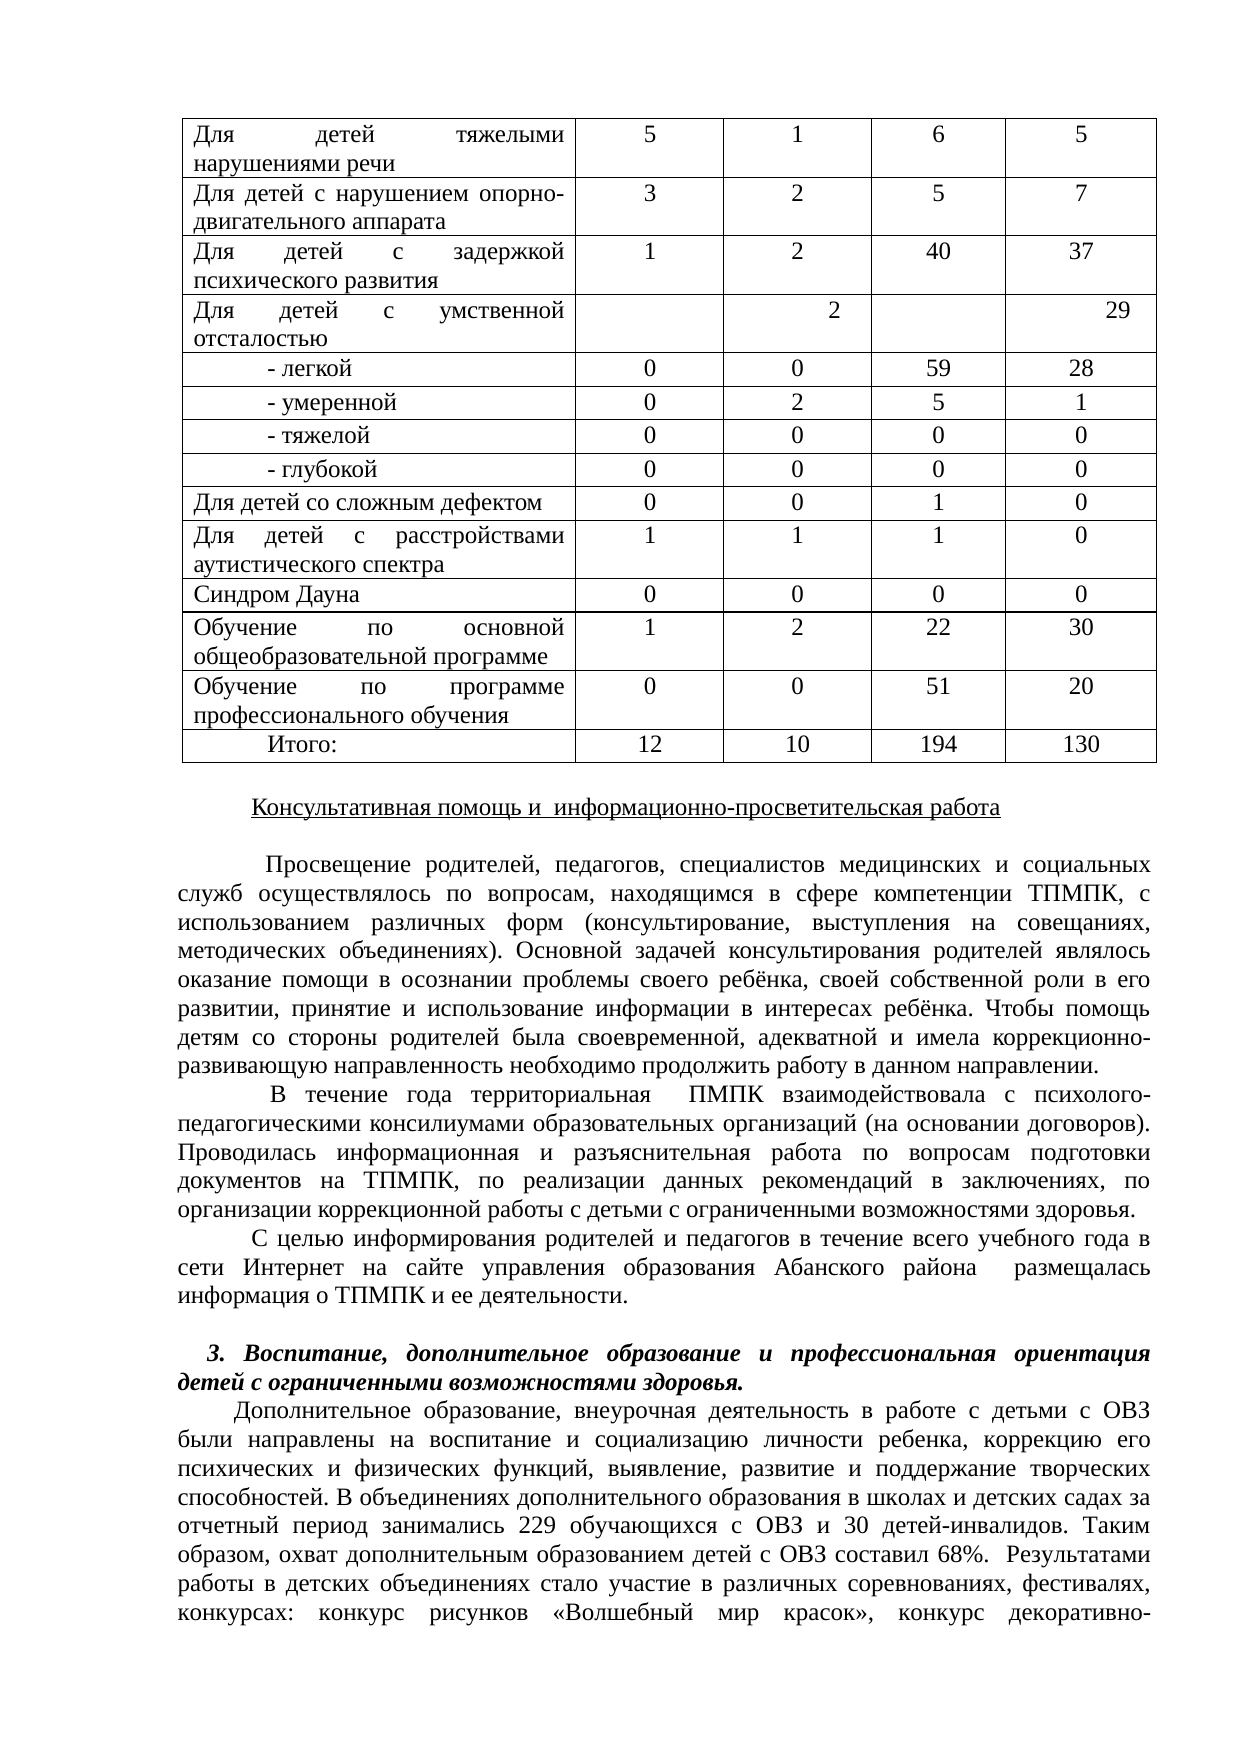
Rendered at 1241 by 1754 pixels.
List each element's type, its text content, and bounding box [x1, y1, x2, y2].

text Консультативная помощь и информационно-просветительская работа [177, 792, 1152, 821]
table_cell Для детей с задержкой психического развития [183, 236, 575, 294]
table_cell 0 [576, 420, 723, 453]
text В течение года территориальная ПМПК взаимодействовала с психолого-педагогическими консилиумами образовательных организаций (на основании договоров). Проводилась информационная и разъяснительная работа по вопросам подготовки документов на ТПМПК, по реализации данных рекомендаций в заключениях, по организации коррекционной работы с детьми с ограниченными возможностями здоровья. [177, 1079, 1152, 1223]
table_cell Для детей с нарушением опорно-двигательного аппарата [183, 178, 575, 235]
table_cell 12 [576, 730, 723, 762]
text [177, 1396, 1152, 1626]
table_cell 0 [724, 579, 871, 611]
table_cell 10 [724, 730, 871, 762]
table_cell 0 [872, 420, 1005, 453]
table_cell 40 [872, 236, 1005, 294]
table_cell Итого: [183, 730, 575, 762]
table_cell 0 [724, 487, 871, 519]
table_cell 0 [576, 671, 723, 728]
table_cell 0 [872, 454, 1005, 486]
table_cell 0 [724, 420, 871, 453]
table_cell 0 [1006, 521, 1156, 578]
table_cell 3 [576, 178, 723, 235]
table_cell 0 [576, 353, 723, 386]
table_cell 5 [1006, 119, 1156, 177]
table_cell 0 [1006, 487, 1156, 519]
table_cell 1 [576, 613, 723, 670]
table_cell 0 [576, 579, 723, 611]
table_cell 6 [872, 119, 1005, 177]
table_cell 0 [1006, 420, 1156, 453]
table_cell 0 [576, 387, 723, 419]
table_cell 29 [1006, 295, 1156, 352]
table_cell 0 [724, 454, 871, 486]
table_cell 0 [576, 487, 723, 519]
table_cell Обучение по программе профессионального обучения [183, 671, 575, 728]
table_cell 2 [724, 236, 871, 294]
table_cell 2 [724, 387, 871, 419]
table_cell 130 [1006, 730, 1156, 762]
table_cell 59 [872, 353, 1005, 386]
table_cell 28 [1006, 353, 1156, 386]
table_cell [872, 295, 1005, 352]
text Просвещение родителей, педагогов, специалистов медицинских и социальных служб осуществлялось по вопросам, находящимся в сфере компетенции ТПМПК, с использованием различных форм (консультирование, выступления на совещаниях, методических объединениях). Основной задачей консультирования родителей являлось оказание помощи в осознании проблемы своего ребёнка, своей собственной роли в его развитии, принятие и использование информации в интересах ребёнка. Чтобы помощь детям со стороны родителей была своевременной, адекватной и имела коррекционно-развивающую направленность необходимо продолжить работу в данном направлении. [177, 849, 1152, 1079]
table_cell Для детей со сложным дефектом [183, 487, 575, 519]
table_cell 7 [1006, 178, 1156, 235]
text С целью информирования родителей и педагогов в течение всего учебного года в сети Интернет на сайте управления образования Абанского района размещалась информация о ТПМПК и ее деятельности. [177, 1223, 1152, 1309]
table_cell 0 [576, 454, 723, 486]
table_cell 2 [724, 295, 871, 352]
table_cell 5 [872, 178, 1005, 235]
table_cell 1 [1006, 387, 1156, 419]
table_cell 30 [1006, 613, 1156, 670]
table_cell - умеренной [183, 387, 575, 419]
table_cell 1 [576, 236, 723, 294]
text 3. Воспитание, дополнительное образование и профессиональная ориентация детей с ограниченными возможностями здоровья. [177, 1338, 1152, 1396]
table_cell 22 [872, 613, 1005, 670]
table_cell Для детей с умственной отсталостью [183, 295, 575, 352]
table_cell 51 [872, 671, 1005, 728]
table_cell 1 [724, 521, 871, 578]
table_cell 2 [724, 178, 871, 235]
table_cell 5 [576, 119, 723, 177]
table_cell 0 [1006, 579, 1156, 611]
table_cell 0 [724, 353, 871, 386]
table_cell 1 [576, 521, 723, 578]
table_cell 0 [1006, 454, 1156, 486]
table_cell 20 [1006, 671, 1156, 728]
table_cell - глубокой [183, 454, 575, 486]
table_cell 194 [872, 730, 1005, 762]
table_cell [576, 295, 723, 352]
table_cell Для детей с расстройствами аутистического спектра [183, 521, 575, 578]
table_cell - легкой [183, 353, 575, 386]
table_cell 5 [872, 387, 1005, 419]
table_cell Синдром Дауна [183, 579, 575, 611]
table_cell 1 [872, 521, 1005, 578]
table_cell Для детей тяжелыми нарушениями речи [183, 119, 575, 177]
table_cell 1 [872, 487, 1005, 519]
table_cell 37 [1006, 236, 1156, 294]
table_cell 2 [724, 613, 871, 670]
table_cell Обучение по основной общеобразовательной программе [183, 613, 575, 670]
table_cell 0 [872, 579, 1005, 611]
table_cell - тяжелой [183, 420, 575, 453]
table_cell 0 [724, 671, 871, 728]
table_cell 1 [724, 119, 871, 177]
